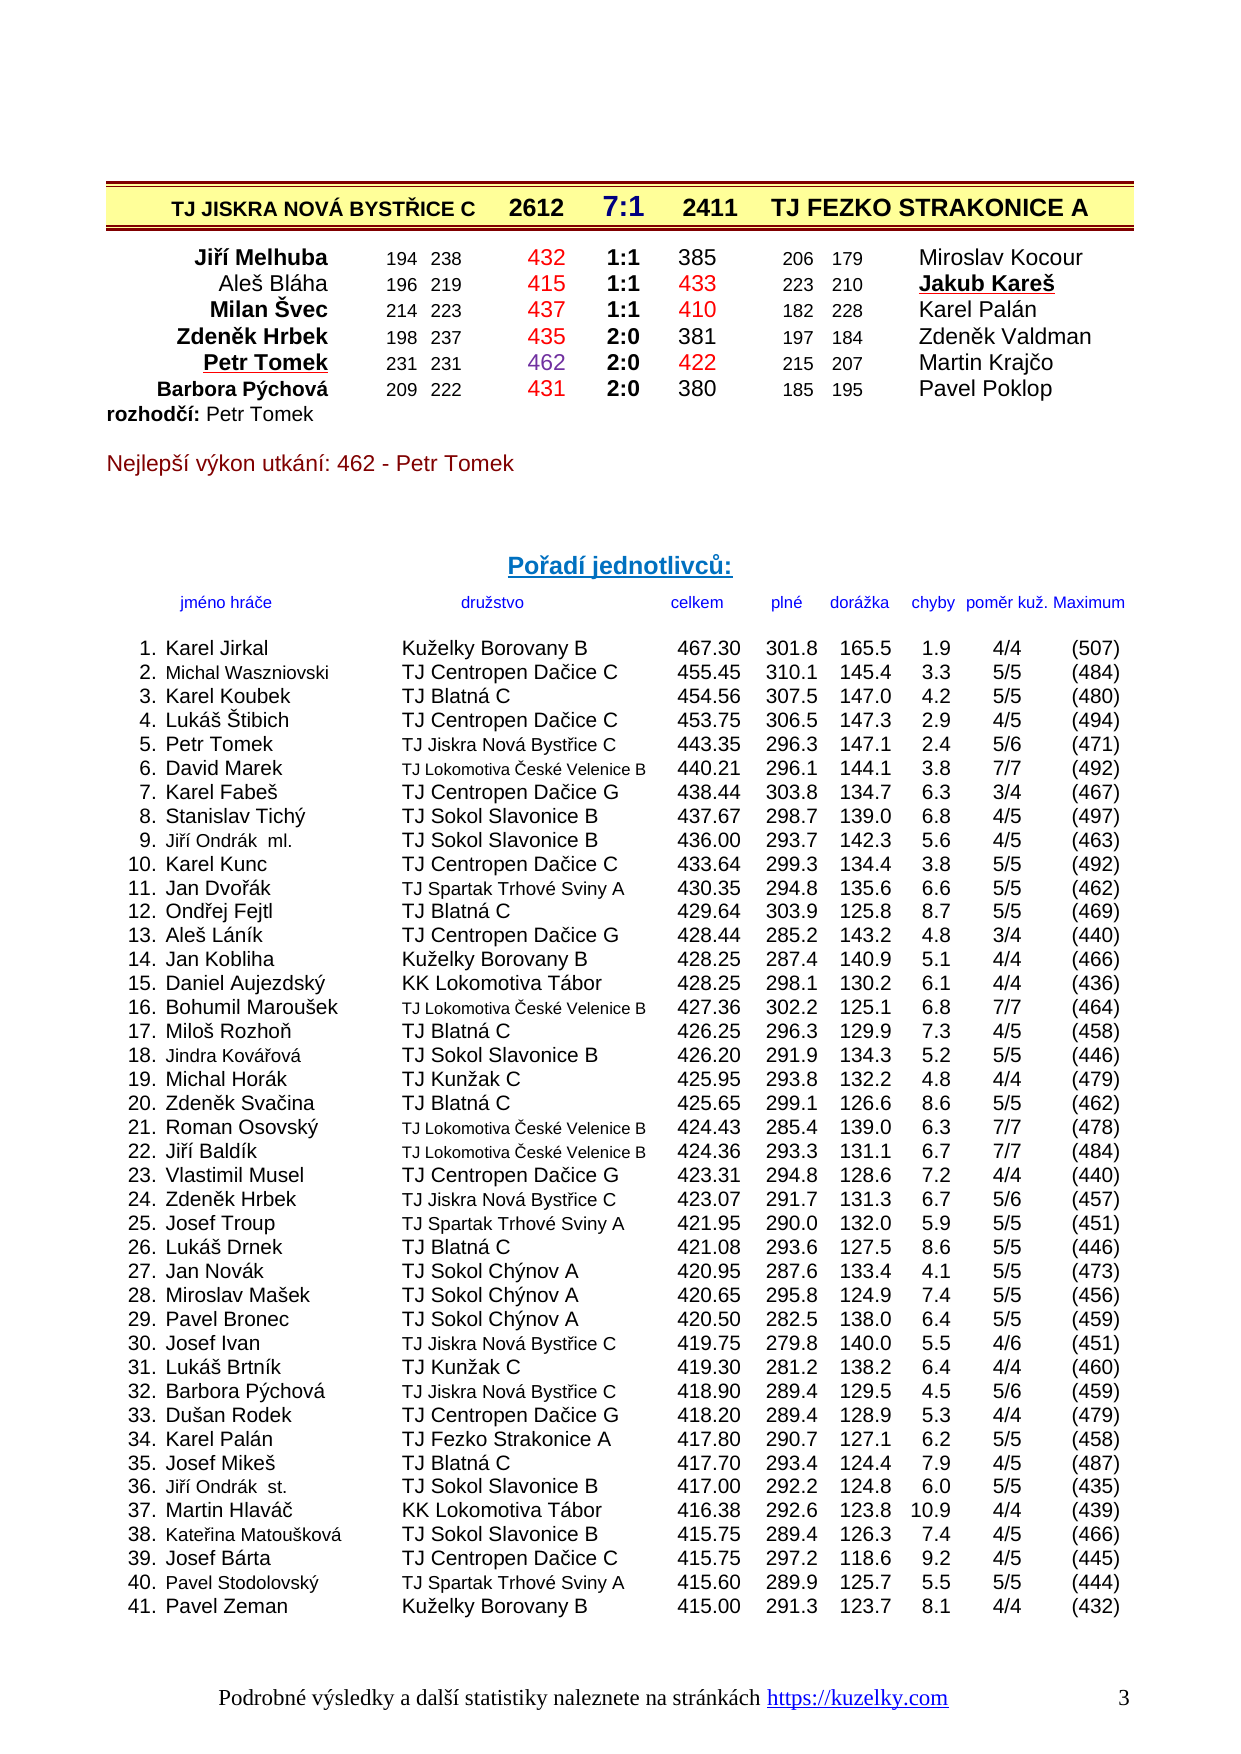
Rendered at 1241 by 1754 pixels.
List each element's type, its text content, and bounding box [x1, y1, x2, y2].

text 39. Josef Bárta TJ Centropen Dačice C 415.75 297.2 118.6 9.2 4/5 (445) [106, 1546, 1134, 1570]
text Barbora Pýchová 209 222 431 2:0 380 185 195 Pavel Poklop [106, 375, 1134, 402]
text Milan Švec 214 223 437 1:1 410 182 228 Karel Palán [106, 296, 1134, 323]
text 1. Karel Jirkal Kuželky Borovany B 467.30 301.8 165.5 1.9 4/4 (507) [106, 636, 1134, 660]
text 32. Barbora Pýchová TJ Jiskra Nová Bystřice C 418.90 289.4 129.5 4.5 5/6 (459) [106, 1378, 1134, 1402]
text 21. Roman Osovský TJ Lokomotiva České Velenice B 424.43 285.4 139.0 6.3 7/7 (478) [106, 1115, 1134, 1139]
text 5. Petr Tomek TJ Jiskra Nová Bystřice C 443.35 296.3 147.1 2.4 5/6 (471) [106, 732, 1134, 756]
text 14. Jan Kobliha Kuželky Borovany B 428.25 287.4 140.9 5.1 4/4 (466) [106, 947, 1134, 971]
text rozhodčí: Petr Tomek [106, 402, 1134, 426]
text 24. Zdeněk Hrbek TJ Jiskra Nová Bystřice C 423.07 291.7 131.3 6.7 5/6 (457) [106, 1187, 1134, 1211]
text 33. Dušan Rodek TJ Centropen Dačice G 418.20 289.4 128.9 5.3 4/4 (479) [106, 1402, 1134, 1426]
text 30. Josef Ivan TJ Jiskra Nová Bystřice C 419.75 279.8 140.0 5.5 4/6 (451) [106, 1331, 1134, 1354]
text 34. Karel Palán TJ Fezko Strakonice A 417.80 290.7 127.1 6.2 5/5 (458) [106, 1426, 1134, 1450]
text 41. Pavel Zeman Kuželky Borovany B 415.00 291.3 123.7 8.1 4/4 (432) [106, 1594, 1134, 1618]
text 29. Pavel Bronec TJ Sokol Chýnov A 420.50 282.5 138.0 6.4 5/5 (459) [106, 1307, 1134, 1331]
text 38. Kateřina Matoušková TJ Sokol Slavonice B 415.75 289.4 126.3 7.4 4/5 (466) [106, 1522, 1134, 1546]
text 23. Vlastimil Musel TJ Centropen Dačice G 423.31 294.8 128.6 7.2 4/4 (440) [106, 1163, 1134, 1187]
text 18. Jindra Kovářová TJ Sokol Slavonice B 426.20 291.9 134.3 5.2 5/5 (446) [106, 1043, 1134, 1067]
text 15. Daniel Aujezdský KK Lokomotiva Tábor 428.25 298.1 130.2 6.1 4/4 (436) [106, 971, 1134, 995]
text 37. Martin Hlaváč KK Lokomotiva Tábor 416.38 292.6 123.8 10.9 4/4 (439) [106, 1498, 1134, 1522]
text 35. Josef Mikeš TJ Blatná C 417.70 293.4 124.4 7.9 4/5 (487) [106, 1450, 1134, 1474]
text Zdeněk Hrbek 198 237 435 2:0 381 197 184 Zdeněk Valdman [106, 323, 1134, 349]
text Petr Tomek 231 231 462 2:0 422 215 207 Martin Krajčo [106, 349, 1134, 375]
text Aleš Bláha 196 219 415 1:1 433 223 210 Jakub Kareš [106, 270, 1134, 296]
text Pořadí jednotlivců: [94, 551, 1145, 580]
text 20. Zdeněk Svačina TJ Blatná C 425.65 299.1 126.6 8.6 5/5 (462) [106, 1091, 1134, 1115]
text 9. Jiří Ondrák ml. TJ Sokol Slavonice B 436.00 293.7 142.3 5.6 4/5 (463) [106, 827, 1134, 851]
text 22. Jiří Baldík TJ Lokomotiva České Velenice B 424.36 293.3 131.1 6.7 7/7 (484) [106, 1139, 1134, 1163]
text 36. Jiří Ondrák st. TJ Sokol Slavonice B 417.00 292.2 124.8 6.0 5/5 (435) [106, 1474, 1134, 1498]
text 17. Miloš Rozhoň TJ Blatná C 426.25 296.3 129.9 7.3 4/5 (458) [106, 1019, 1134, 1043]
text 3. Karel Koubek TJ Blatná C 454.56 307.5 147.0 4.2 5/5 (480) [106, 684, 1134, 708]
text 8. Stanislav Tichý TJ Sokol Slavonice B 437.67 298.7 139.0 6.8 4/5 (497) [106, 803, 1134, 827]
text 28. Miroslav Mašek TJ Sokol Chýnov A 420.65 295.8 124.9 7.4 5/5 (456) [106, 1283, 1134, 1307]
text 13. Aleš Láník TJ Centropen Dačice G 428.44 285.2 143.2 4.8 3/4 (440) [106, 923, 1134, 947]
text 25. Josef Troup TJ Spartak Trhové Sviny A 421.95 290.0 132.0 5.9 5/5 (451) [106, 1211, 1134, 1235]
text TJ Jiskra Nová Bystřice C 2612 7:1 2411 TJ Fezko Strakonice A [106, 187, 1134, 225]
text jméno hráče družstvo celkem plné dorážka chyby poměr kuž. Maximum [106, 593, 1134, 612]
text 7. Karel Fabeš TJ Centropen Dačice G 438.44 303.8 134.7 6.3 3/4 (467) [106, 779, 1134, 803]
text 26. Lukáš Drnek TJ Blatná C 421.08 293.6 127.5 8.6 5/5 (446) [106, 1235, 1134, 1259]
text 19. Michal Horák TJ Kunžak C 425.95 293.8 132.2 4.8 4/4 (479) [106, 1067, 1134, 1091]
text 12. Ondřej Fejtl TJ Blatná C 429.64 303.9 125.8 8.7 5/5 (469) [106, 899, 1134, 923]
text 16. Bohumil Maroušek TJ Lokomotiva České Velenice B 427.36 302.2 125.1 6.8 7/7 (464) [106, 995, 1134, 1019]
text Jiří Melhuba 194 238 432 1:1 385 206 179 Miroslav Kocour [106, 244, 1134, 270]
text 27. Jan Novák TJ Sokol Chýnov A 420.95 287.6 133.4 4.1 5/5 (473) [106, 1259, 1134, 1283]
text Nejlepší výkon utkání: 462 - Petr Tomek [106, 450, 1134, 476]
text 10. Karel Kunc TJ Centropen Dačice C 433.64 299.3 134.4 3.8 5/5 (492) [106, 851, 1134, 875]
text 40. Pavel Stodolovský TJ Spartak Trhové Sviny A 415.60 289.9 125.7 5.5 5/5 (444) [106, 1570, 1134, 1594]
text 4. Lukáš Štibich TJ Centropen Dačice C 453.75 306.5 147.3 2.9 4/5 (494) [106, 708, 1134, 732]
text 6. David Marek TJ Lokomotiva České Velenice B 440.21 296.1 144.1 3.8 7/7 (492) [106, 756, 1134, 779]
text 31. Lukáš Brtník TJ Kunžak C 419.30 281.2 138.2 6.4 4/4 (460) [106, 1354, 1134, 1378]
text 2. Michal Waszniovski TJ Centropen Dačice C 455.45 310.1 145.4 3.3 5/5 (484) [106, 660, 1134, 684]
text 11. Jan Dvořák TJ Spartak Trhové Sviny A 430.35 294.8 135.6 6.6 5/5 (462) [106, 875, 1134, 899]
